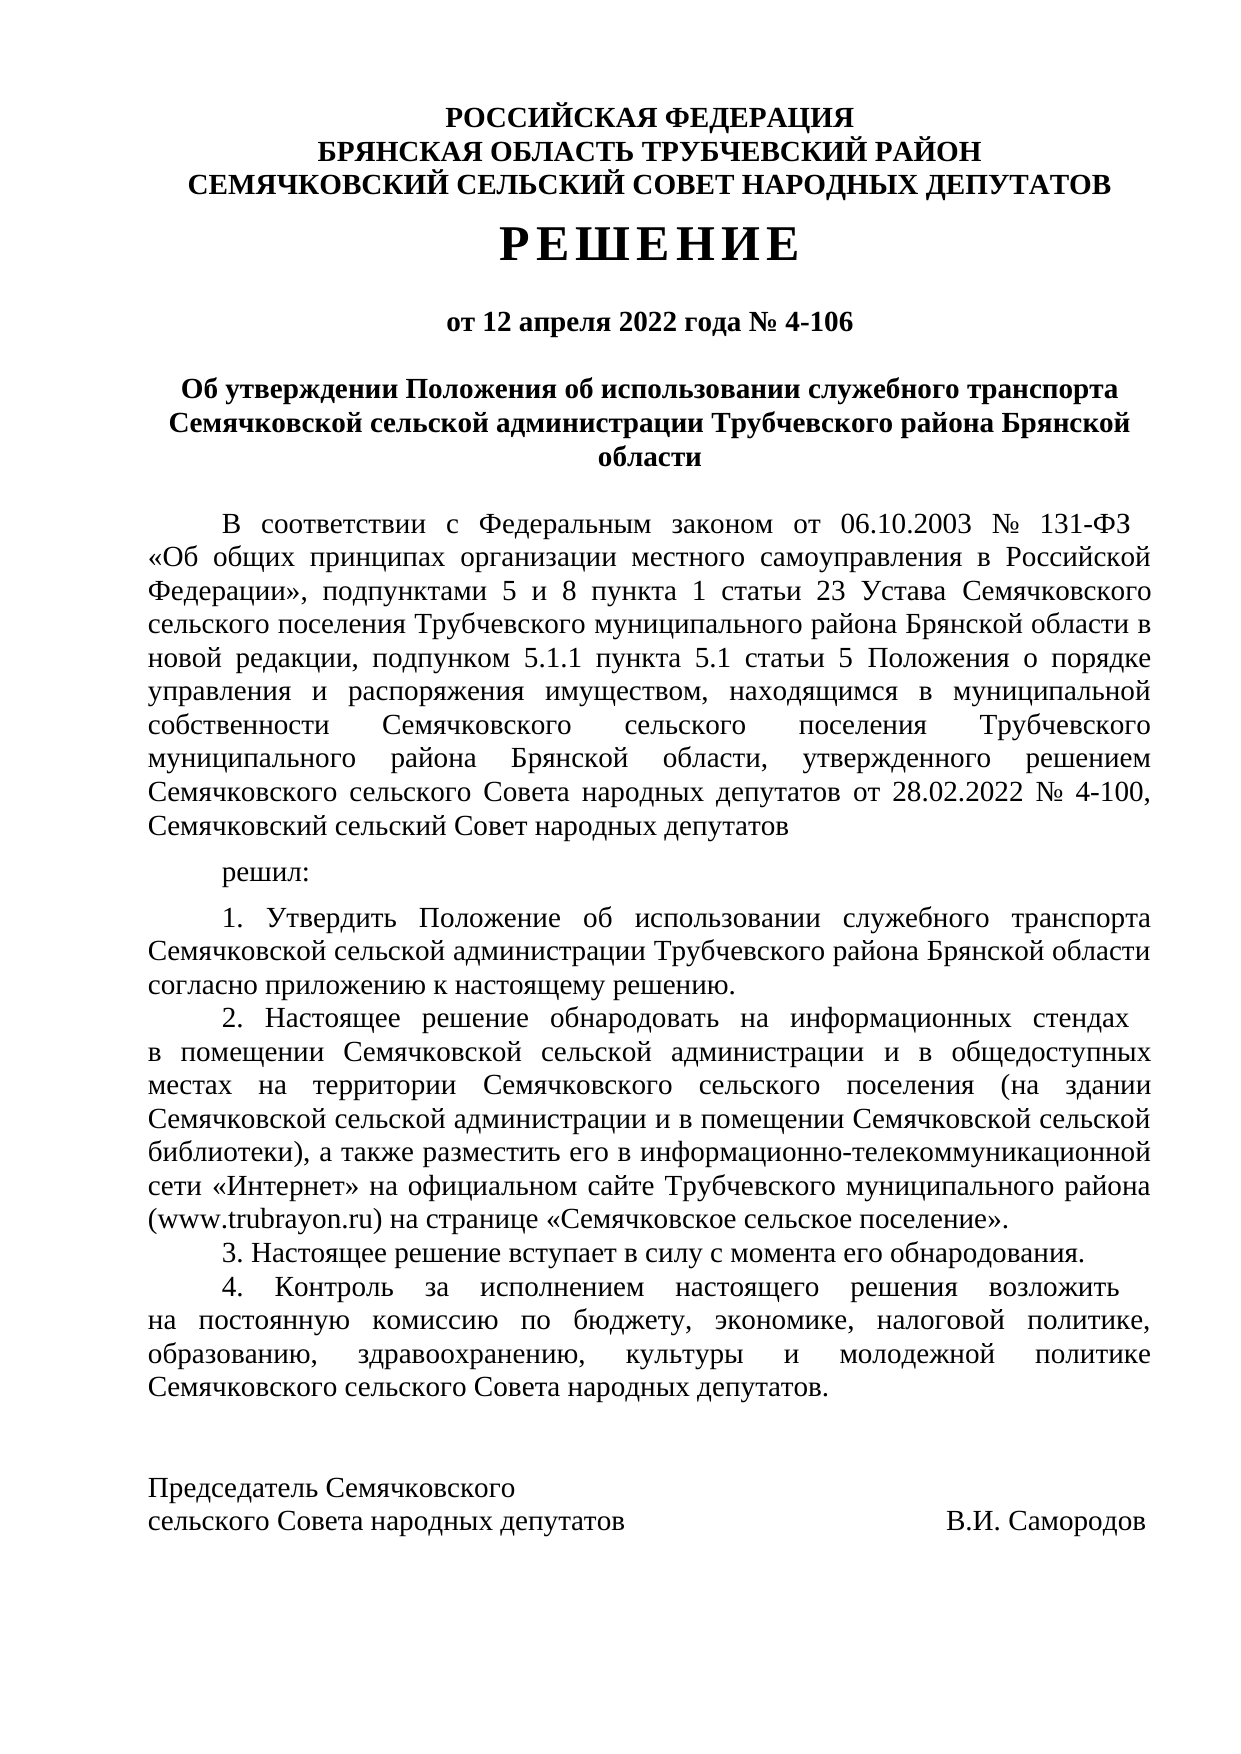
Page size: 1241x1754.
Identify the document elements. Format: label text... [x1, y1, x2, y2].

text 4. Контроль за исполнением настоящего решения возложить на постоянную комиссию по бюджету, экономике, налоговой политике, образованию, здравоохранению, культуры и молодежной политике Семячковского сельского Совета народных депутатов. [148, 1269, 1152, 1403]
text сельского Совета народных депутатов В.И. Самородов [148, 1503, 1152, 1537]
text СЕМЯЧКОВСКИЙ СЕЛЬСКИЙ СОВЕТ НАРОДНЫХ ДЕПУТАТОВ [148, 167, 1152, 201]
text 2. Настоящее решение обнародовать на информационных стендах в помещении Семячковской сельской администрации и в общедоступных местах на территории Семячковского сельского поселения (на здании Семячковской сельской администрации и в помещении Семячковской сельской библиотеки), а также разместить его в информационно-телекоммуникационной сети «Интернет» на официальном сайте Трубчевского муниципального района (www.trubrayon.ru) на странице «Семячковское сельское поселение». [148, 1000, 1152, 1235]
title Об утверждении Положения об использовании служебного транспорта Семячковской сельской администрации Трубчевского района Брянской области [148, 372, 1152, 472]
text РЕШЕНИЕ [148, 213, 1152, 271]
text 3. Настоящее решение вступает в силу с момента его обнародования. [148, 1235, 1152, 1269]
text решил: [148, 854, 1152, 887]
text В соответствии с Федеральным законом от 06.10.2003 № 131-ФЗ «Об общих принципах организации местного самоуправления в Российской Федерации», подпунктами 5 и 8 пункта 1 статьи 23 Устава Семячковского сельского поселения Трубчевского муниципального района Брянской области в новой редакции, подпунком 5.1.1 пункта 5.1 статьи 5 Положения о порядке управления и распоряжения имуществом, находящимся в муниципальной собственности Семячковского сельского поселения Трубчевского муниципального района Брянской области, утвержденного решением Семячковского сельского Совета народных депутатов от 28.02.2022 № 4-100, Семячковский сельский Совет народных депутатов [148, 506, 1152, 841]
text 1. Утвердить Положение об использовании служебного транспорта Семячковской сельской администрации Трубчевского района Брянской области согласно приложению к настоящему решению. [148, 900, 1152, 1000]
text от 12 апреля 2022 года № 4-106 [148, 304, 1152, 338]
text БРЯНСКАЯ ОБЛАСТЬ ТРУБЧЕВСКИЙ РАЙОН [148, 134, 1152, 167]
text Председатель Семячковского [148, 1470, 1152, 1503]
text РОССИЙСКАЯ ФЕДЕРАЦИЯ [148, 100, 1152, 134]
